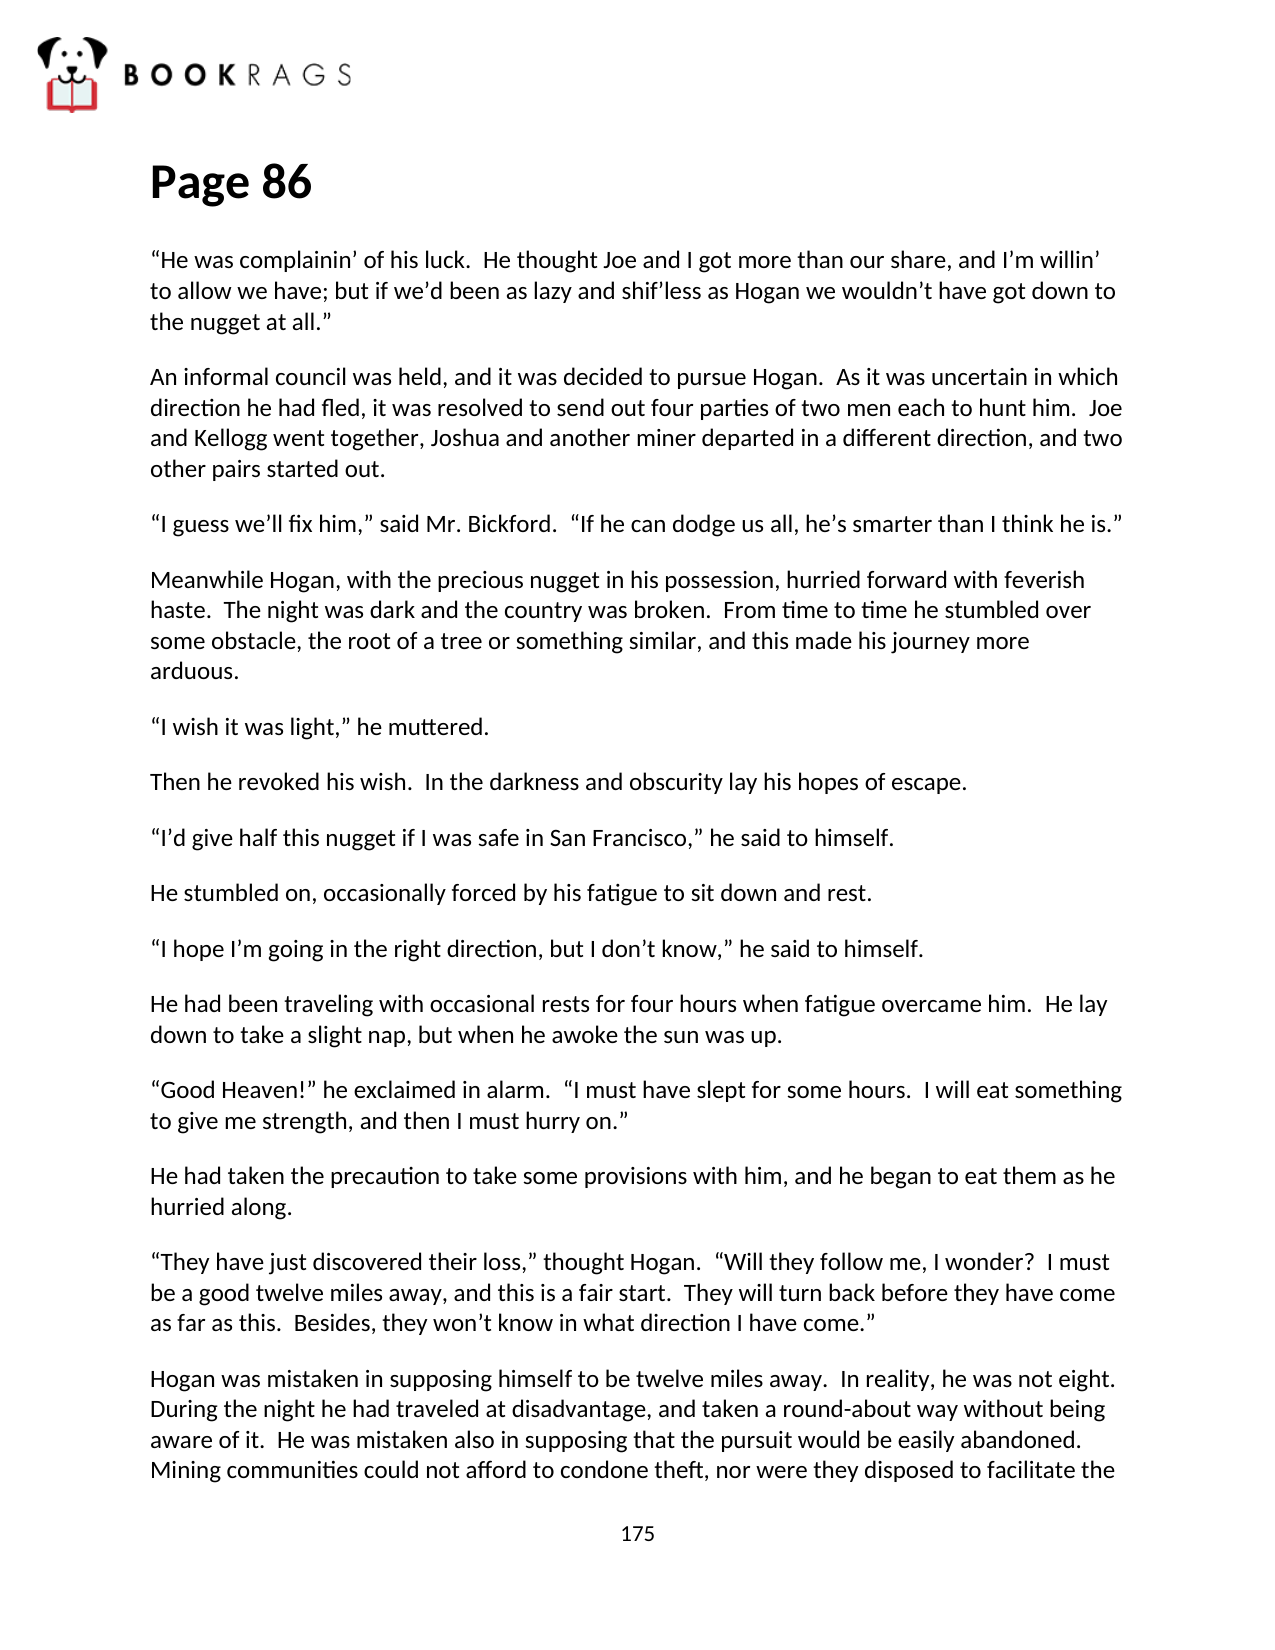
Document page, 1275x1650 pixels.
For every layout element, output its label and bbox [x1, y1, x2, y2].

picture [37, 37, 351, 113]
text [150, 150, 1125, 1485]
